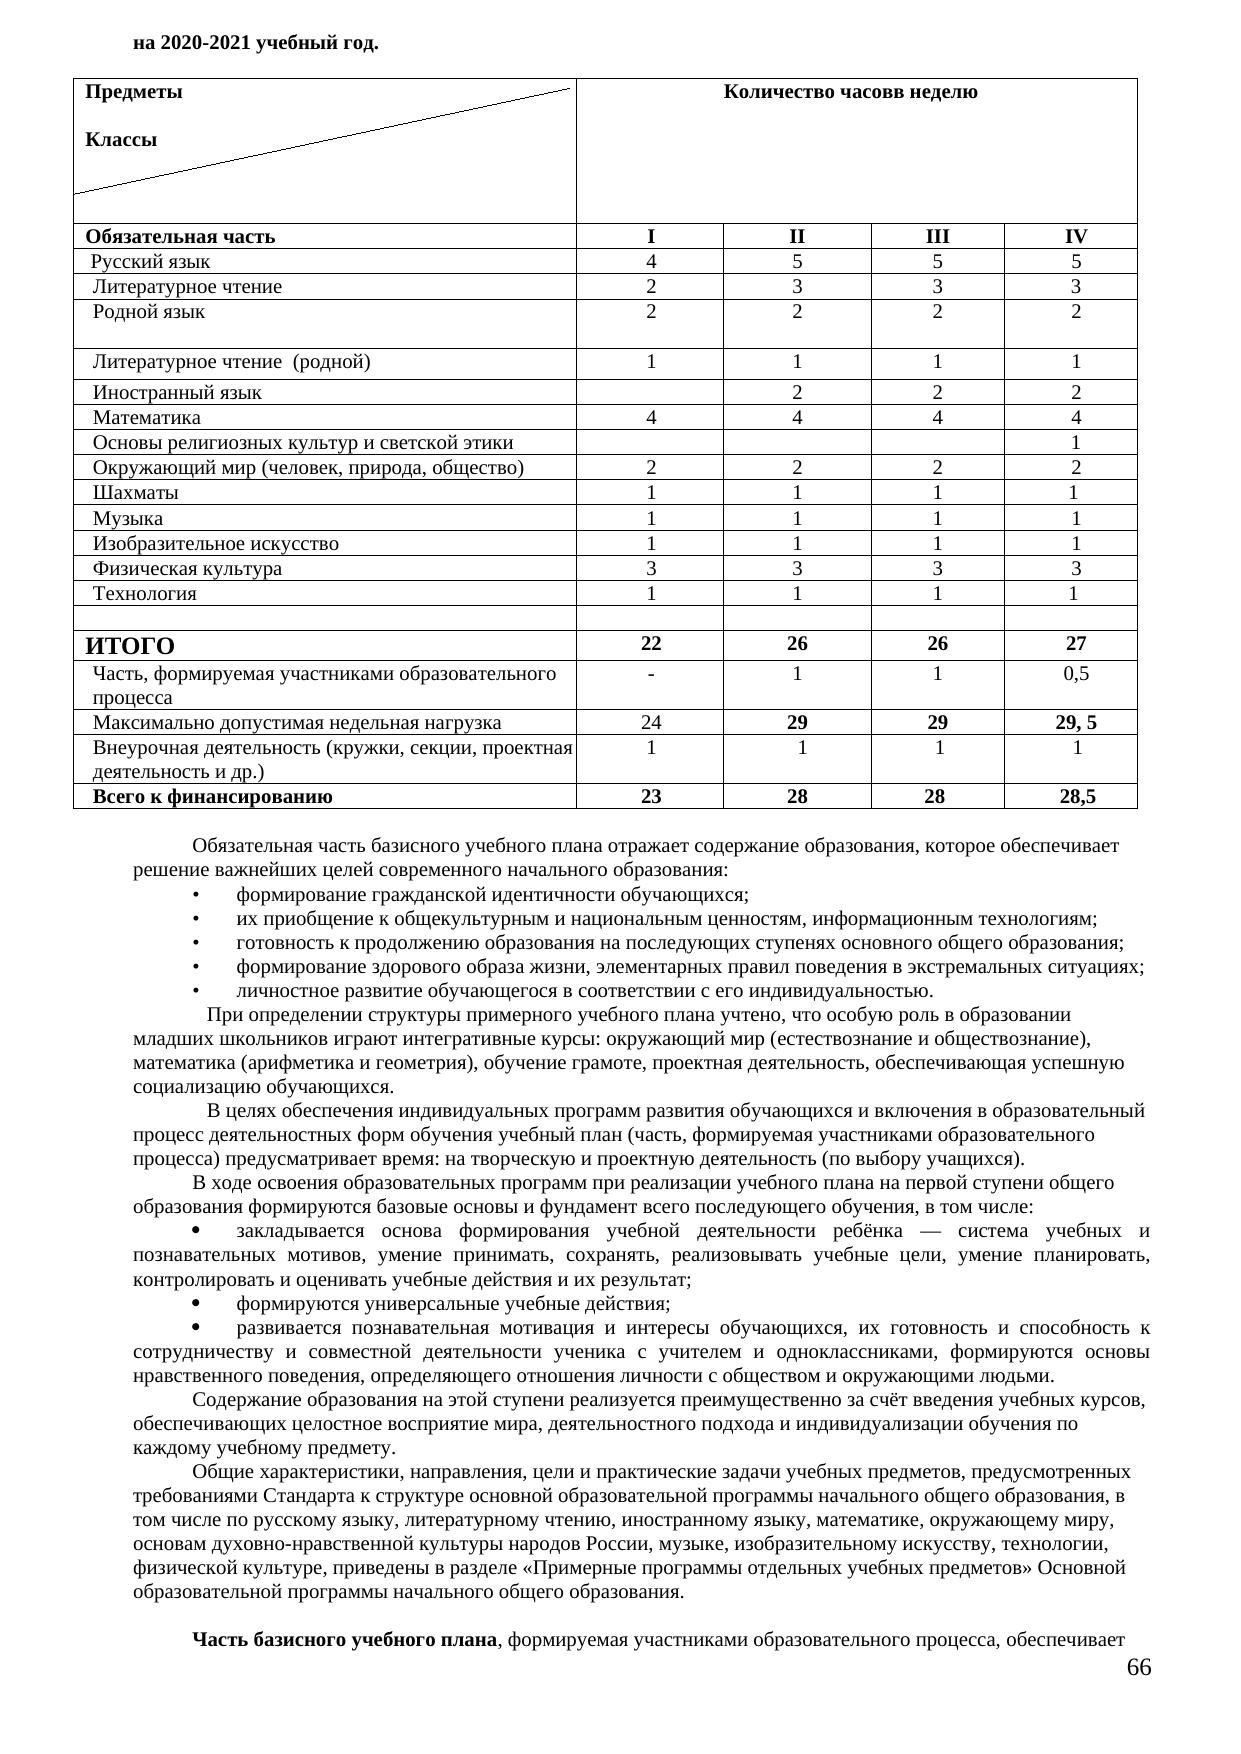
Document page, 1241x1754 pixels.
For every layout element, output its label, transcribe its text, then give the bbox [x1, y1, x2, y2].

text В целях обеспечения индивидуальных программ развития обучающихся и включения в образовательный процесс деятельностных форм обучения учебный план (часть, формируемая участниками образовательного процесса) предусматривает время: на творческую и проектную деятельность (по выбору учащихся). [133, 1098, 1152, 1170]
table_cell 2 [577, 300, 723, 348]
table_cell 1 [724, 505, 871, 529]
table_cell 1 [872, 581, 1004, 605]
table_cell Изобразительное искусство [74, 531, 576, 554]
table_cell - [577, 661, 723, 709]
table_cell 29 [872, 710, 1004, 734]
table_cell [872, 430, 1004, 454]
table_cell 2 [872, 380, 1004, 404]
table_cell 1 [577, 480, 723, 504]
table_cell 3 [724, 274, 871, 298]
table_cell 2 [872, 300, 1004, 348]
table_cell Родной язык [74, 300, 576, 348]
list формирование здорового образа жизни, элементарных правил поведения в экстремальных ситуациях; [133, 954, 1152, 978]
table_cell 1 [872, 661, 1004, 709]
table_cell [577, 380, 723, 404]
text При определении структуры примерного учебного плана учтено, что особую роль в образовании младших школьников играют интегративные курсы: окружающий мир (естествознание и обществознание), математика (арифметика и геометрия), обучение грамоте, проектная деятельность, обеспечивающая успешную социализацию обучающихся. [133, 1002, 1152, 1098]
table_cell 1 [577, 581, 723, 605]
table_cell 22 [577, 631, 723, 660]
list их приобщение к общекультурным и национальным ценностям, информационным технологиям; [133, 906, 1152, 929]
table_cell 3 [577, 556, 723, 580]
table_cell I [577, 224, 723, 248]
table_cell [1005, 606, 1137, 630]
table_cell 1 [577, 505, 723, 529]
table_cell Внеурочная деятельность (кружки, секции, проектная деятельность и др.) [74, 735, 576, 783]
table_cell 2 [1005, 300, 1137, 348]
table_cell 1 [1005, 531, 1137, 554]
table_cell [577, 606, 723, 630]
table_cell 1 [724, 661, 871, 709]
table_cell Математика [74, 405, 576, 429]
table_header Предметы Классы [74, 79, 576, 223]
table_cell 1 [724, 480, 871, 504]
table_cell 5 [724, 249, 871, 273]
table_cell 1 [872, 349, 1004, 379]
list готовность к продолжению образования на последующих ступенях основного общего образования; [133, 929, 1152, 954]
table_cell Технология [74, 581, 576, 605]
table_cell 4 [577, 405, 723, 429]
table_cell Иностранный язык [74, 380, 576, 404]
table_cell [577, 430, 723, 454]
table_cell 4 [724, 405, 871, 429]
table_cell Русский язык [74, 249, 576, 273]
table_cell 3 [872, 556, 1004, 580]
table_cell Физическая культура [74, 556, 576, 580]
table_cell 2 [724, 300, 871, 348]
table_cell 4 [577, 249, 723, 273]
table_cell Всего к финансированию [74, 784, 576, 808]
table_cell [872, 606, 1004, 630]
table_cell 2 [1005, 455, 1137, 479]
table_cell 3 [1005, 274, 1137, 298]
text В ходе освоения образовательных программ при реализации учебного плана на первой ступени общего образования формируются базовые основы и фундамент всего последующего обучения, в том числе: [133, 1170, 1152, 1218]
table_cell Литературное чтение [74, 274, 576, 298]
table_cell ИТОГО [74, 631, 576, 660]
table_cell IV [1005, 224, 1137, 248]
table_cell Часть, формируемая участниками образовательного процесса [74, 661, 576, 709]
table_cell 3 [724, 556, 871, 580]
table_cell [74, 606, 576, 630]
table_cell 1 [872, 505, 1004, 529]
table_cell Музыка [74, 505, 576, 529]
table_cell 4 [872, 405, 1004, 429]
table_cell 28 [724, 784, 871, 808]
table_cell 23 [577, 784, 723, 808]
table_cell Максимально допустимая недельная нагрузка [74, 710, 576, 734]
table_cell 1 [872, 480, 1004, 504]
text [133, 1627, 1152, 1651]
table_cell [724, 606, 871, 630]
text Общие характеристики, направления, цели и практические задачи учебных предметов, предусмотренных требованиями Стандарта к структуре основной образовательной программы начального общего образования, в том числе по русскому языку, литературному чтению, иностранному языку, математике, окружающему миру, основам духовно-нравственной культуры народов России, музыке, изобразительному искусству, технологии, физической культуре, приведены в разделе «Примерные программы отдельных учебных предметов» Основной образовательной программы начального общего образования. [133, 1459, 1152, 1603]
table_cell Обязательная часть [74, 224, 576, 248]
table_cell [724, 430, 871, 454]
table_cell 1 [1005, 480, 1137, 504]
table_cell II [724, 224, 871, 248]
table_cell III [872, 224, 1004, 248]
table_cell 1 [1005, 581, 1137, 605]
table_cell 1 [1005, 349, 1137, 379]
table_cell 1 [577, 349, 723, 379]
list формирование гражданской идентичности обучающихся; [133, 881, 1152, 906]
table_cell 28,5 [1005, 784, 1137, 808]
table_cell 1 [724, 531, 871, 554]
table_cell 1 [577, 531, 723, 554]
table_cell 1 [724, 349, 871, 379]
table_cell 2 [724, 380, 871, 404]
table_cell 28 [872, 784, 1004, 808]
table_cell Литературное чтение (родной) [74, 349, 576, 379]
table_cell 1 [872, 735, 1004, 783]
table_cell 5 [872, 249, 1004, 273]
table_cell Шахматы [74, 480, 576, 504]
table_cell 29, 5 [1005, 710, 1137, 734]
table_cell 5 [1005, 249, 1137, 273]
text Содержание образования на этой ступени реализуется преимущественно за счёт введения учебных курсов, обеспечивающих целостное восприятие мира, деятельностного подхода и индивидуализации обучения по каждому учебному предмету. [133, 1387, 1152, 1459]
table_cell 1 [1005, 735, 1137, 783]
table_cell 2 [724, 455, 871, 479]
table_cell 2 [577, 274, 723, 298]
table_cell 1 [1005, 430, 1137, 454]
text Обязательная часть базисного учебного плана отражает содержание образования, которое обеспечивает решение важнейших целей современного начального образования: [133, 833, 1152, 881]
table_cell 3 [872, 274, 1004, 298]
table_cell 1 [577, 735, 723, 783]
table_cell 3 [1005, 556, 1137, 580]
list закладывается основа формирования учебной деятельности ребёнка — система учебных и познавательных мотивов, умение принимать, сохранять, реализовывать учебные цели, умение планировать, контролировать и оценивать учебные действия и их результат; [133, 1218, 1152, 1291]
list развивается познавательная мотивация и интересы обучающихся, их готовность и способность к сотрудничеству и совместной деятельности ученика с учителем и одноклассниками, формируются основы нравственного поведения, определяющего отношения личности с обществом и окружающими людьми. [133, 1314, 1152, 1387]
table_cell 2 [872, 455, 1004, 479]
table_cell 0,5 [1005, 661, 1137, 709]
table_cell 2 [1005, 380, 1137, 404]
table_cell 4 [1005, 405, 1137, 429]
table_cell 27 [1005, 631, 1137, 660]
table_cell 26 [872, 631, 1004, 660]
table_cell 1 [724, 735, 871, 783]
list личностное развитие обучающегося в соответствии с его индивидуальностью. [133, 978, 1152, 1002]
text на 2020-2021 учебный год. [133, 29, 1152, 54]
table_cell Окружающий мир (человек, природа, общество) [74, 455, 576, 479]
table_cell 1 [872, 531, 1004, 554]
table_cell 24 [577, 710, 723, 734]
table_cell 2 [577, 455, 723, 479]
table_cell 26 [724, 631, 871, 660]
list формируются универсальные учебные действия; [133, 1291, 1152, 1314]
table_header Количество часовв неделю [577, 79, 1137, 223]
table_cell Основы религиозных культур и светской этики [74, 430, 576, 454]
table_cell 1 [1005, 505, 1137, 529]
table_cell 1 [724, 581, 871, 605]
table_cell 29 [724, 710, 871, 734]
